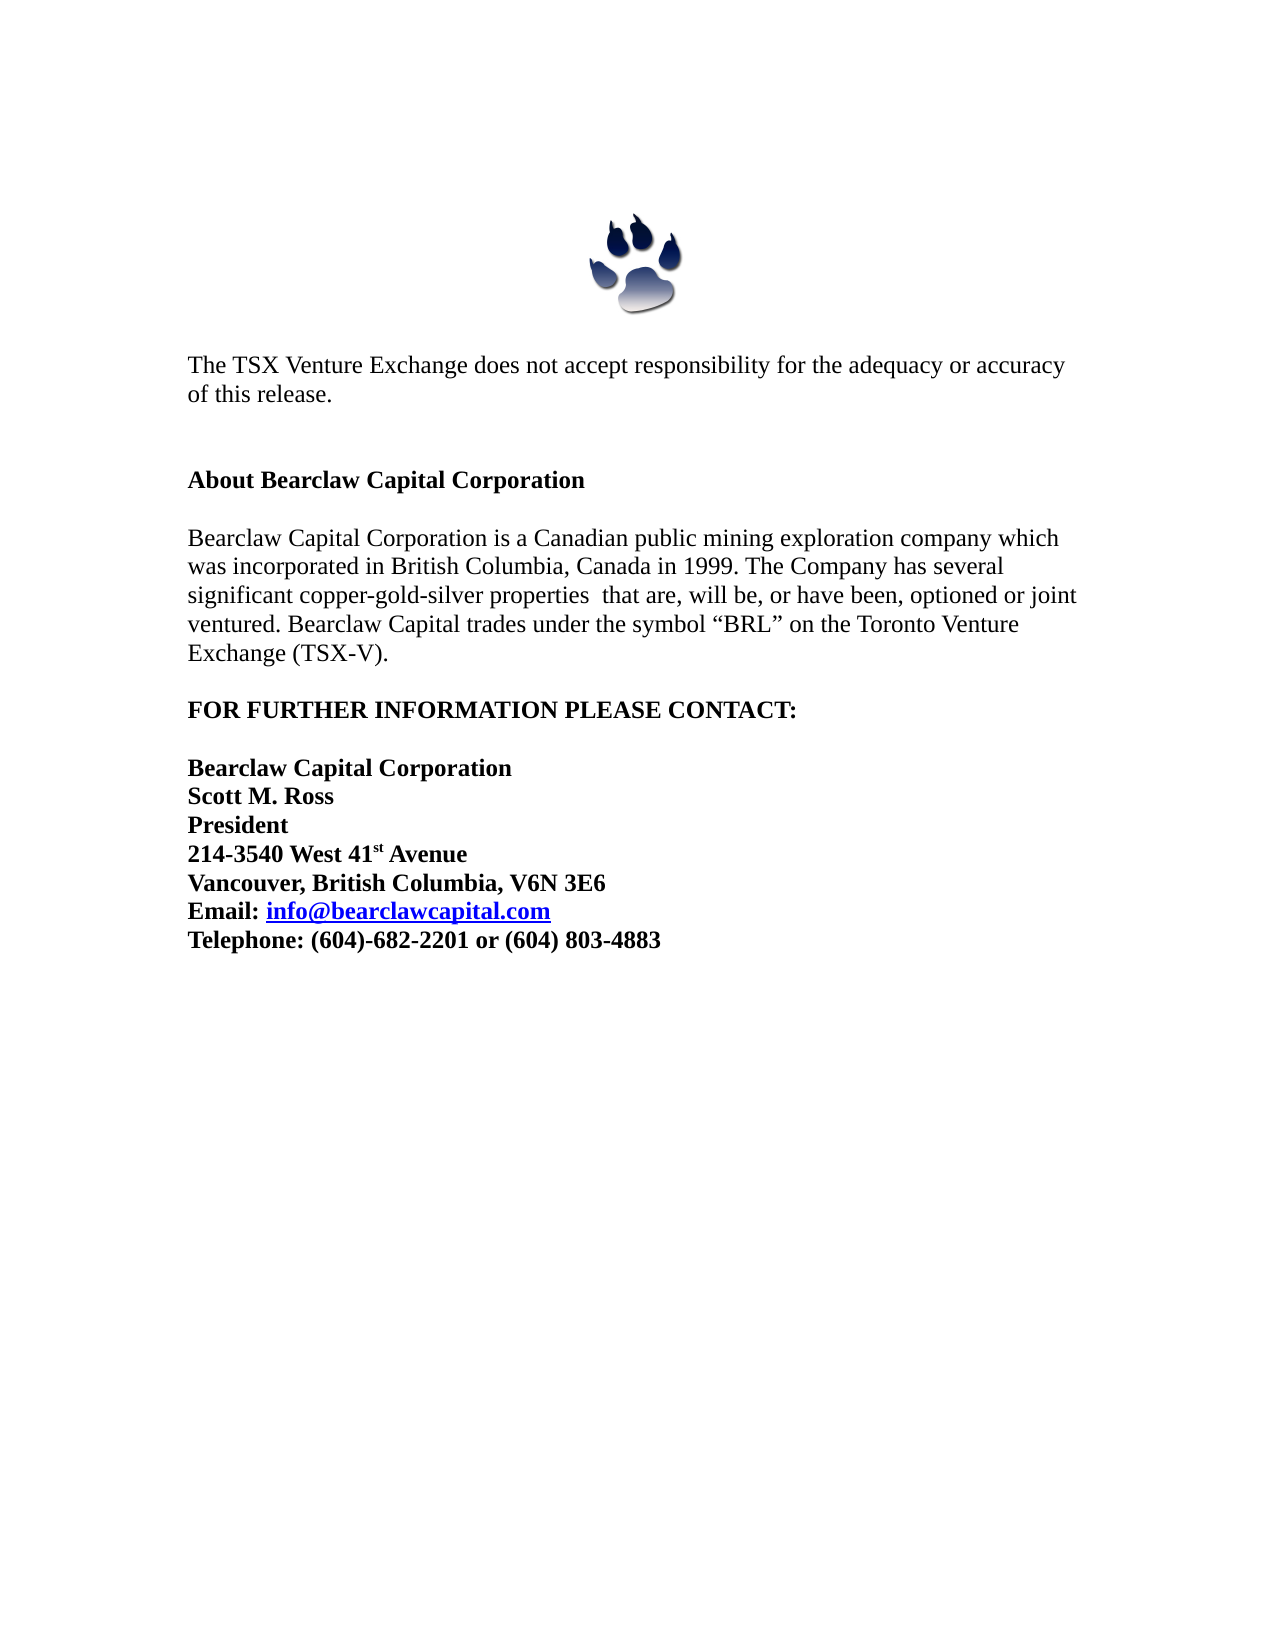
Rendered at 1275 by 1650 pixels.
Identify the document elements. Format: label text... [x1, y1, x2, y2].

text 214-3540 West 41st Avenue [187, 839, 1087, 868]
text Vancouver, British Columbia, V6N 3E6 Email: info@bearclawcapital.com [187, 868, 1087, 925]
text Telephone: (604)-682-2201 or (604) 803-4883 [187, 925, 1087, 978]
picture [580, 207, 695, 322]
text The TSX Venture Exchange does not accept responsibility for the adequacy or accuracy of this release. [187, 350, 1087, 408]
text About Bearclaw Capital Corporation [187, 465, 1087, 494]
text Bearclaw Capital Corporation is a Canadian public mining exploration company which was incorporated in British Columbia, Canada in 1999. The Company has several significant copper-gold-silver properties that are, will be, or have been, optioned or joint ventured. Bearclaw Capital trades under the symbol “BRL” on the Toronto Venture Exchange (TSX-V). FOR FURTHER INFORMATION PLEASE CONTACT: Bearclaw Capital Corporation Scott M. Ross President [187, 523, 1087, 839]
